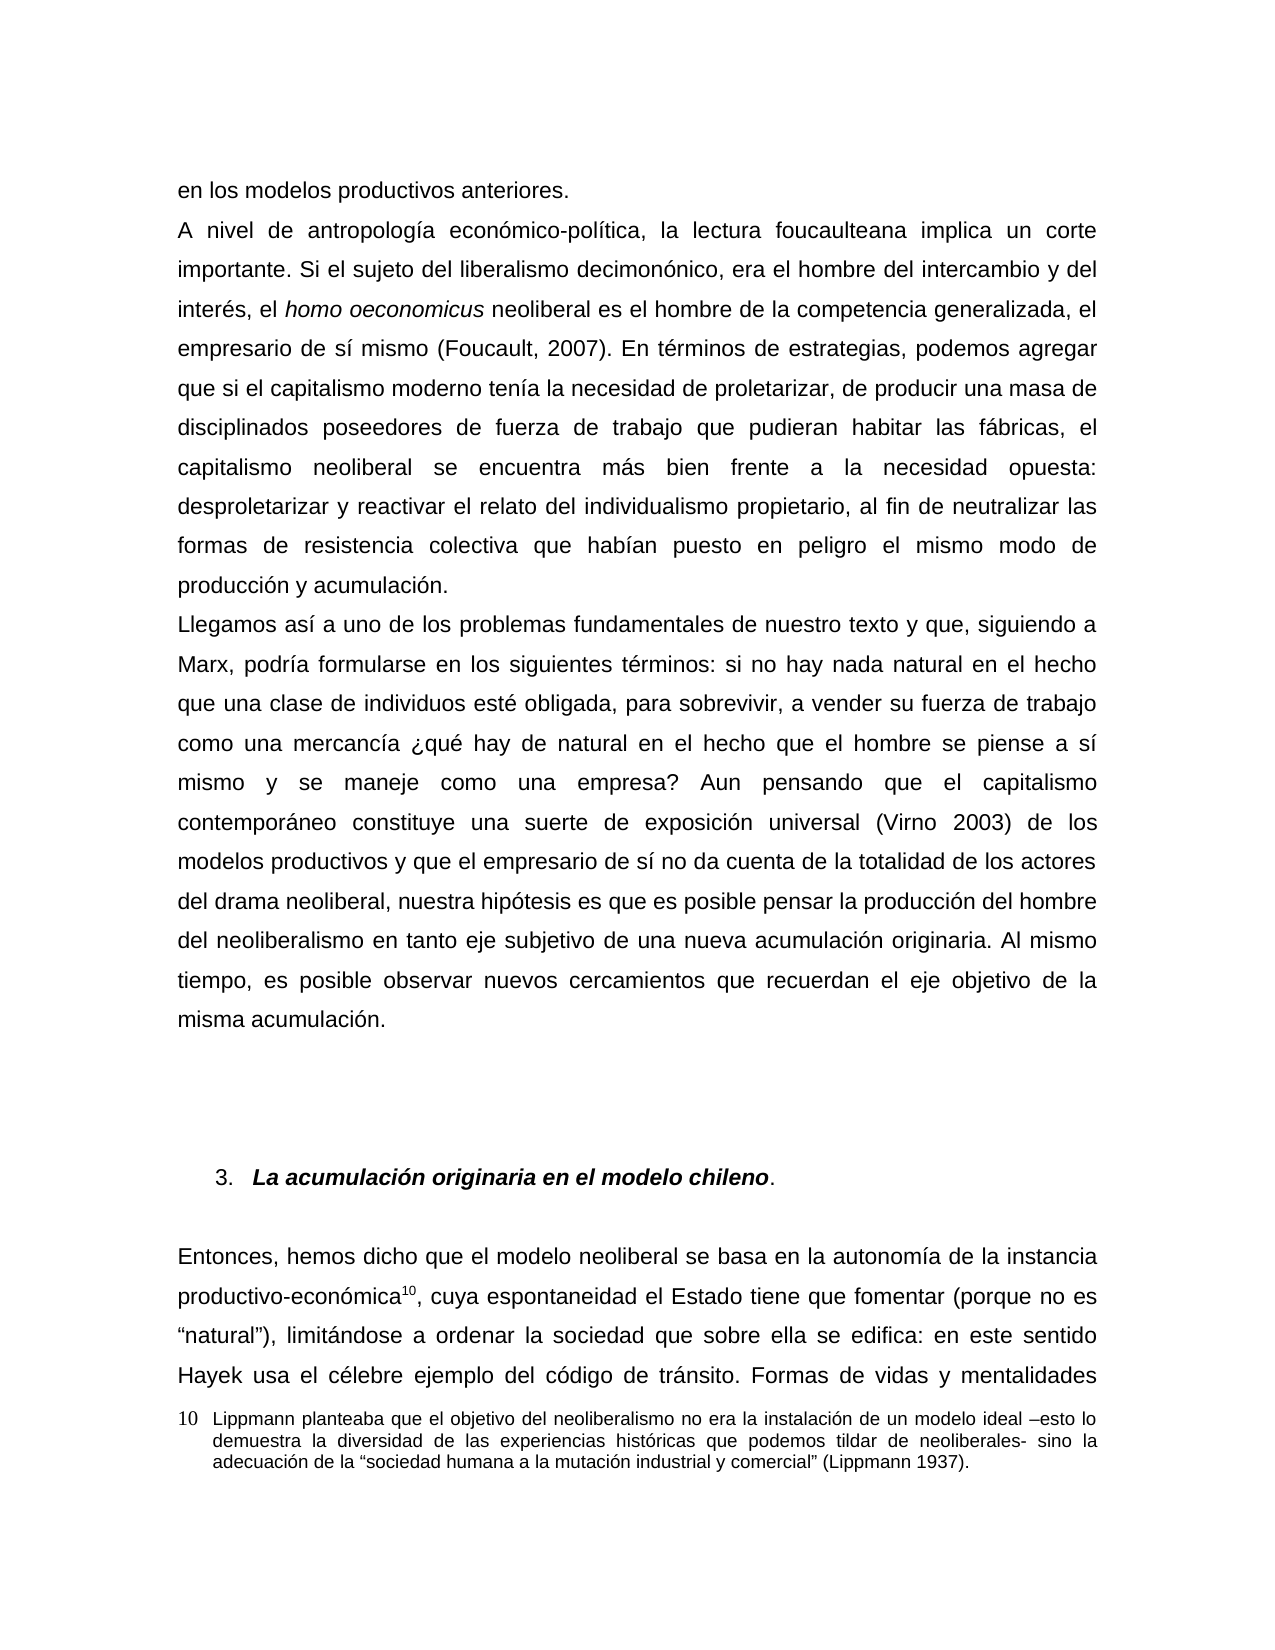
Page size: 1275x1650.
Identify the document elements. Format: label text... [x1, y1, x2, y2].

text Llegamos así a uno de los problemas fundamentales de nuestro texto y que, siguiendo a Marx, podría formularse en los siguientes términos: si no hay nada natural en el hecho que una clase de individuos esté obligada, para sobrevivir, a vender su fuerza de trabajo como una mercancía ¿qué hay de natural en el hecho que el hombre se piense a sí mismo y se maneje como una empresa? Aun pensando que el capitalismo contemporáneo constituye una suerte de exposición universal (Virno 2003) de los modelos productivos y que el empresario de sí no da cuenta de la totalidad de los actores del drama neoliberal, nuestra hipótesis es que es posible pensar la producción del hombre del neoliberalismo en tanto eje subjetivo de una nueva acumulación originaria. Al mismo tiempo, es posible observar nuevos cercamientos que recuerdan el eje objetivo de la misma acumulación. [177, 611, 1098, 1033]
text A nivel de antropología económico-política, la lectura foucaulteana implica un corte importante. Si el sujeto del liberalismo decimonónico, era el hombre del intercambio y del interés, el homo oeconomicus neoliberal es el hombre de la competencia generalizada, el empresario de sí mismo (Foucault, 2007). En términos de estrategias, podemos agregar que si el capitalismo moderno tenía la necesidad de proletarizar, de producir una masa de disciplinados poseedores de fuerza de trabajo que pudieran habitar las fábricas, el capitalismo neoliberal se encuentra más bien frente a la necesidad opuesta: desproletarizar y reactivar el relato del individualismo propietario, al fin de neutralizar las formas de resistencia colectiva que habían puesto en peligro el mismo modo de producción y acumulación. [177, 217, 1098, 598]
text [177, 1243, 1098, 1388]
list La acumulación originaria en el modelo chileno. [215, 1164, 1098, 1191]
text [177, 177, 1098, 203]
